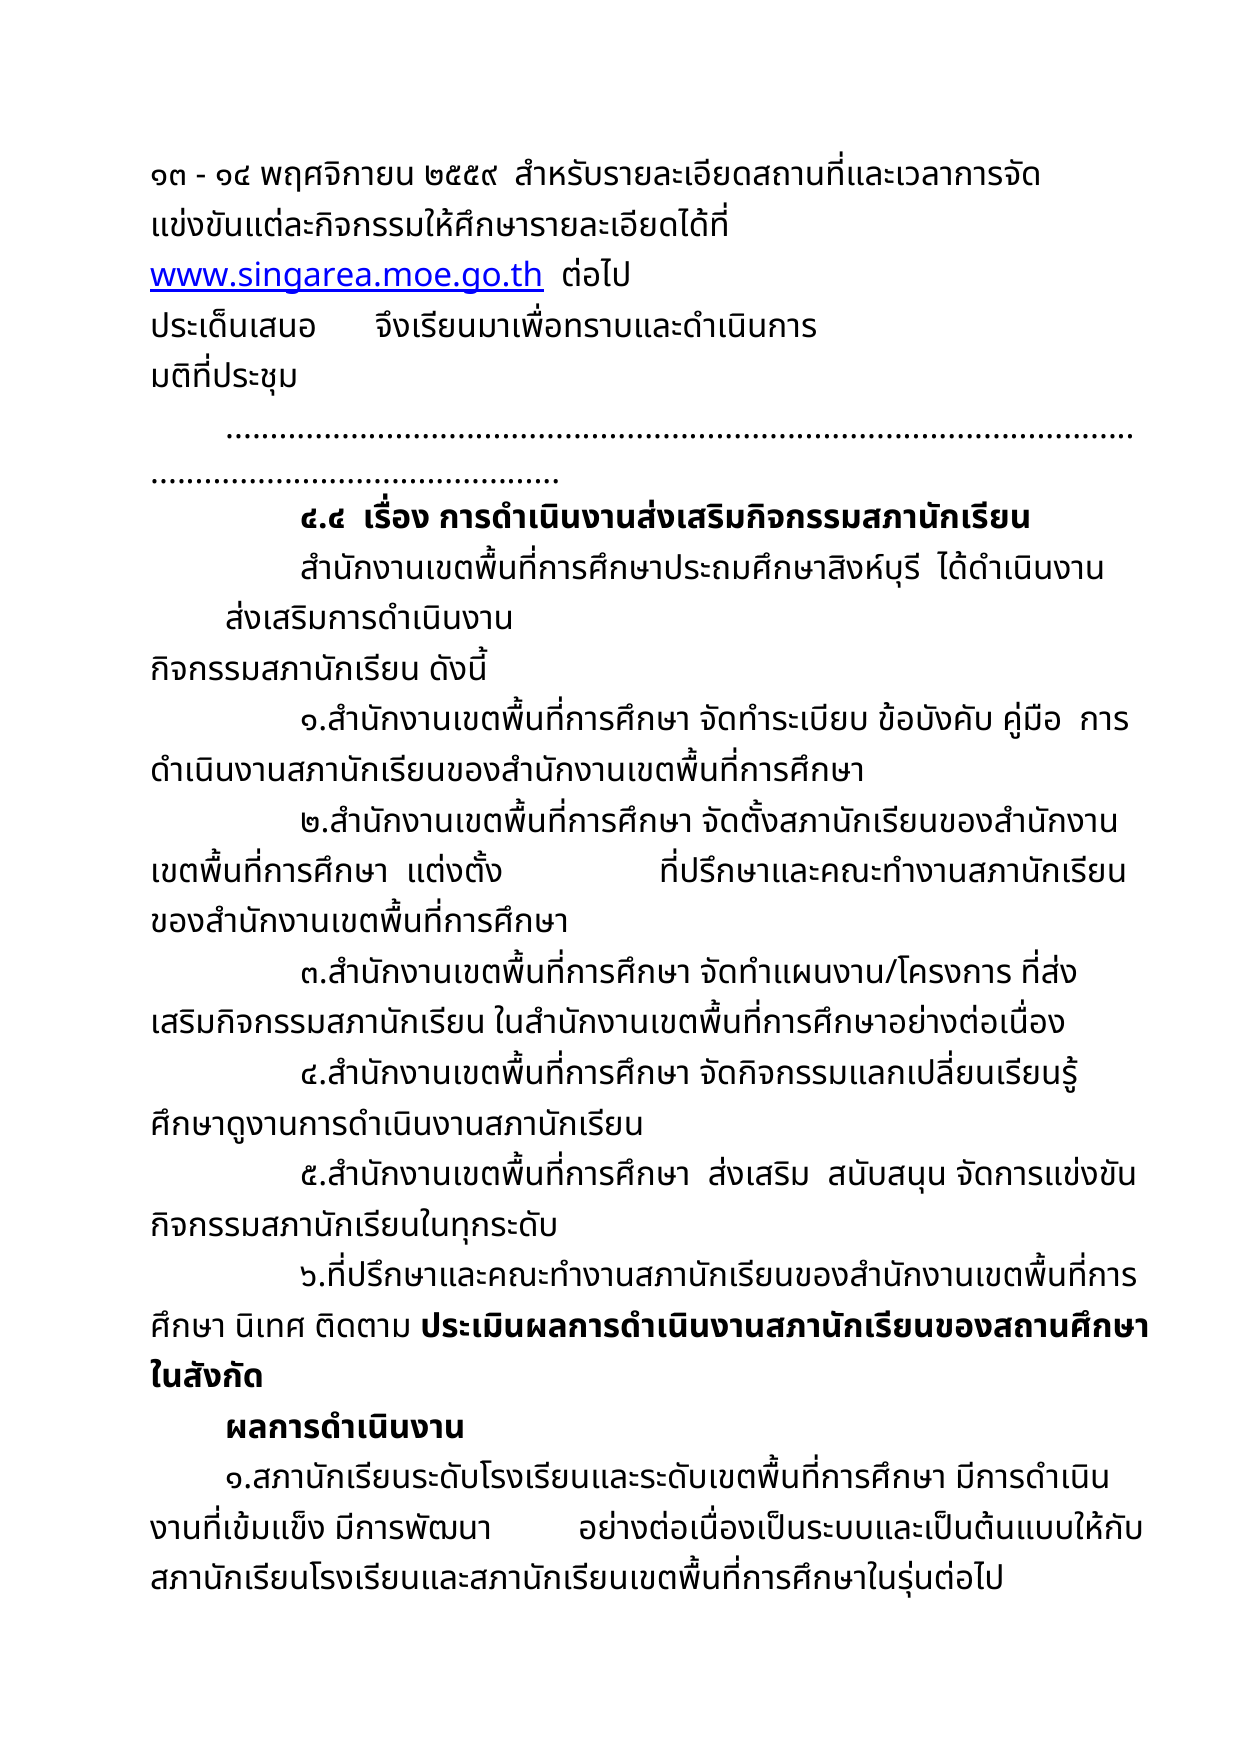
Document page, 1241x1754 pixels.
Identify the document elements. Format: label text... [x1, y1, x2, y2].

text ๔.๔ เรื่อง การดำเนินงานส่งเสริมกิจกรรมสภานักเรียน [225, 493, 1139, 544]
text สำนักงานเขตพื้นที่การศึกษาประถมศึกษาสิงห์บุรี ได้ดำเนินงานส่งเสริมการดำเนินงาน [225, 544, 1139, 645]
text ๔.สำนักงานเขตพื้นที่การศึกษา จัดกิจกรรมแลกเปลี่ยนเรียนรู้ ศึกษาดูงานการดำเนินงานสภานักเรียน [150, 1049, 1139, 1150]
text ๑.สำนักงานเขตพื้นที่การศึกษา จัดทำระเบียบ ข้อบังคับ คู่มือ การดำเนินงานสภานักเรียนของสำนักงานเขตพื้นที่การศึกษา [150, 695, 1139, 796]
text ๒.สำนักงานเขตพื้นที่การศึกษา จัดตั้งสภานักเรียนของสำนักงานเขตพื้นที่การศึกษา แต่งตั้ง ที่ปรึกษาและคณะทำงานสภานักเรียนของสำนักงานเขตพื้นที่การศึกษา [150, 796, 1139, 948]
text ๑.สภานักเรียนระดับโรงเรียนและระดับเขตพื้นที่การศึกษา มีการดำเนินงานที่เข้มแข็ง มีการพัฒนา อย่างต่อเนื่องเป็นระบบและเป็นต้นแบบให้กับสภานักเรียนโรงเรียนและสภานักเรียนเขตพื้นที่การศึกษาในรุ่นต่อไป [150, 1453, 1152, 1604]
text ประเด็นเสนอ จึงเรียนมาเพื่อทราบและดำเนินการ [150, 302, 1141, 352]
text ผลการดำเนินงาน [150, 1403, 1152, 1453]
text กิจกรรมสภานักเรียน ดังนี้ [150, 645, 1139, 695]
text ๓.สำนักงานเขตพื้นที่การศึกษา จัดทำแผนงาน/โครงการ ที่ส่งเสริมกิจกรรมสภานักเรียน ในสำนักงานเขตพื้นที่การศึกษาอย่างต่อเนื่อง [150, 948, 1139, 1049]
text ๕.สำนักงานเขตพื้นที่การศึกษา ส่งเสริม สนับสนุน จัดการแข่งขันกิจกรรมสภานักเรียนในทุกระดับ [150, 1150, 1152, 1251]
text ๖.ที่ปรึกษาและคณะทำงานสภานักเรียนของสำนักงานเขตพื้นที่การศึกษา นิเทศ ติดตาม ประเมินผลการดำเนินงานสภานักเรียนของสถานศึกษาในสังกัด [150, 1251, 1152, 1403]
text ๑๓ - ๑๔ พฤศจิกายน ๒๕๕๙ สำหรับรายละเอียดสถานที่และเวลาการจัดแข่งขันแต่ละกิจกรรมให้ศึกษารายละเอียดได้ที่ www.singarea.moe.go.th ต่อไป [150, 150, 1122, 302]
text มติที่ประชุม .................................................................................................................................................... [150, 352, 1141, 493]
